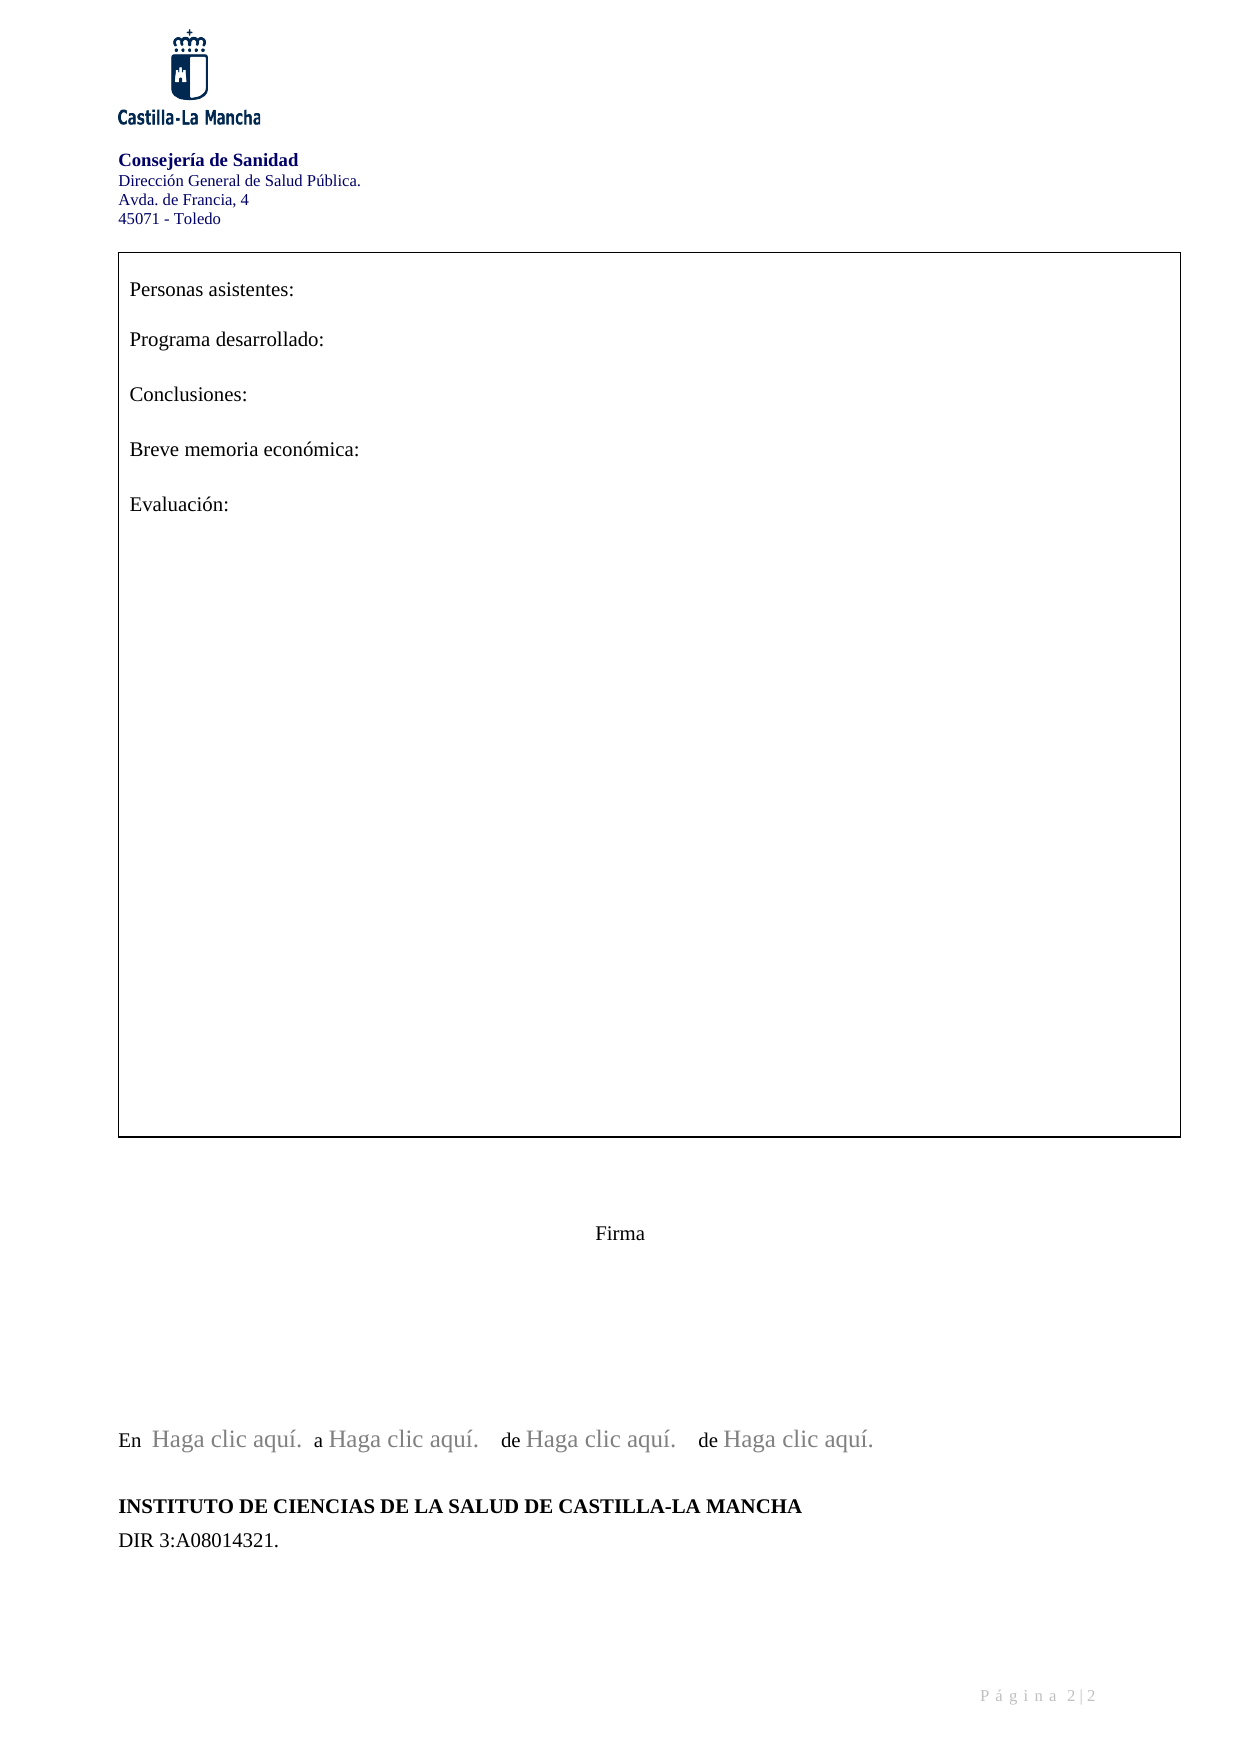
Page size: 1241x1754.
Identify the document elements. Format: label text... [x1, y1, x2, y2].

text En a de de [118, 1424, 1122, 1452]
table_header Personas asistentes: Programa desarrollado: Conclusiones: Breve memoria económica: Evaluación: [119, 253, 1180, 1136]
text INSTITUTO DE CIENCIAS DE LA SALUD DE CASTILLA-LA MANCHA [118, 1494, 1122, 1518]
text Firma [118, 1221, 1122, 1244]
text DIR 3:A08014321. [118, 1528, 1122, 1552]
picture [118, 29, 261, 125]
